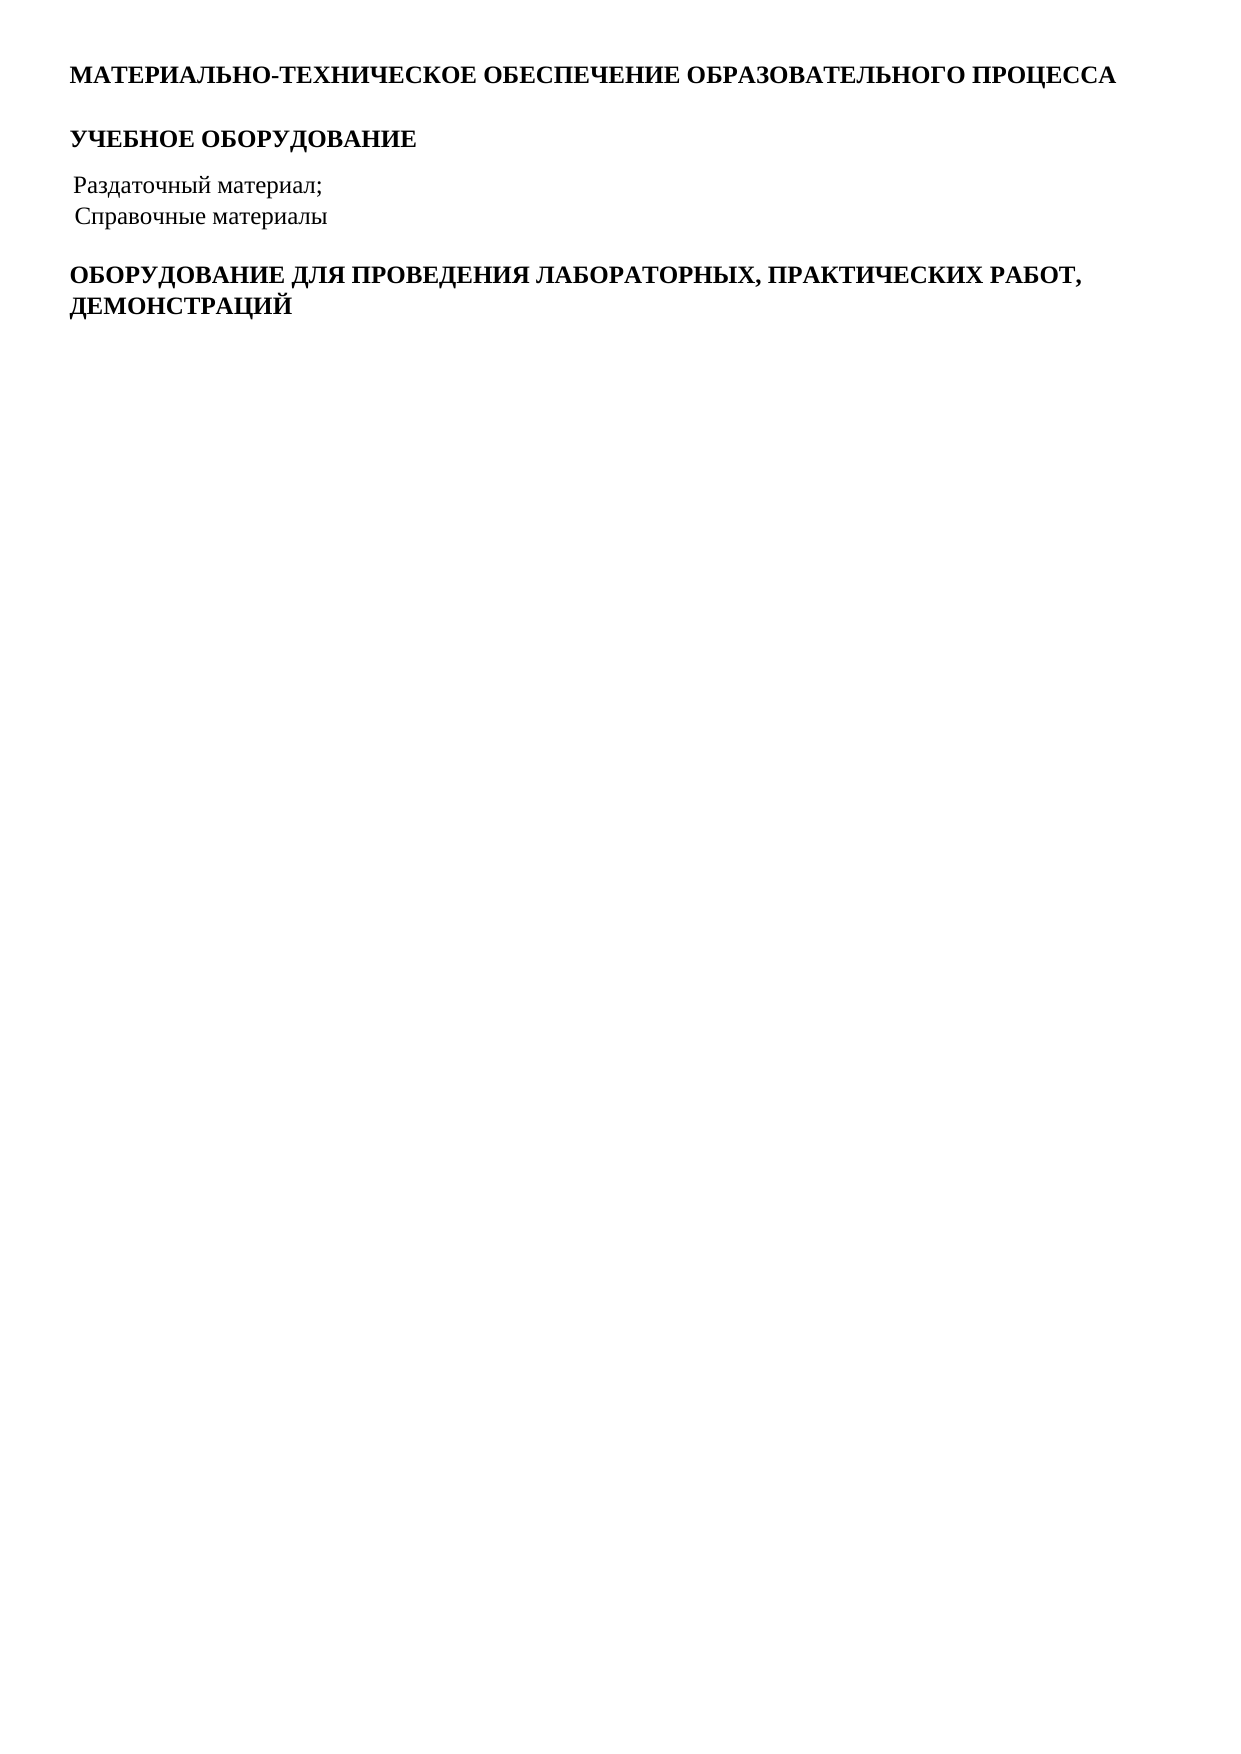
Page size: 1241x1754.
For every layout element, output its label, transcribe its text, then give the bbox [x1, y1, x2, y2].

text ОБОРУДОВАНИЕ ДЛЯ ПРОВЕДЕНИЯ ЛАБОРАТОРНЫХ, ПРАКТИЧЕСКИХ РАБОТ, ДЕМОНСТРАЦИЙ [69, 260, 1097, 320]
text УЧЕБНОЕ ОБОРУДОВАНИЕ [69, 125, 1172, 153]
text Раздаточный материал; Справочные материалы [69, 170, 332, 230]
text МАТЕРИАЛЬНО-ТЕХНИЧЕСКОЕ ОБЕСПЕЧЕНИЕ ОБРАЗОВАТЕЛЬНОГО ПРОЦЕССА [69, 62, 1172, 89]
